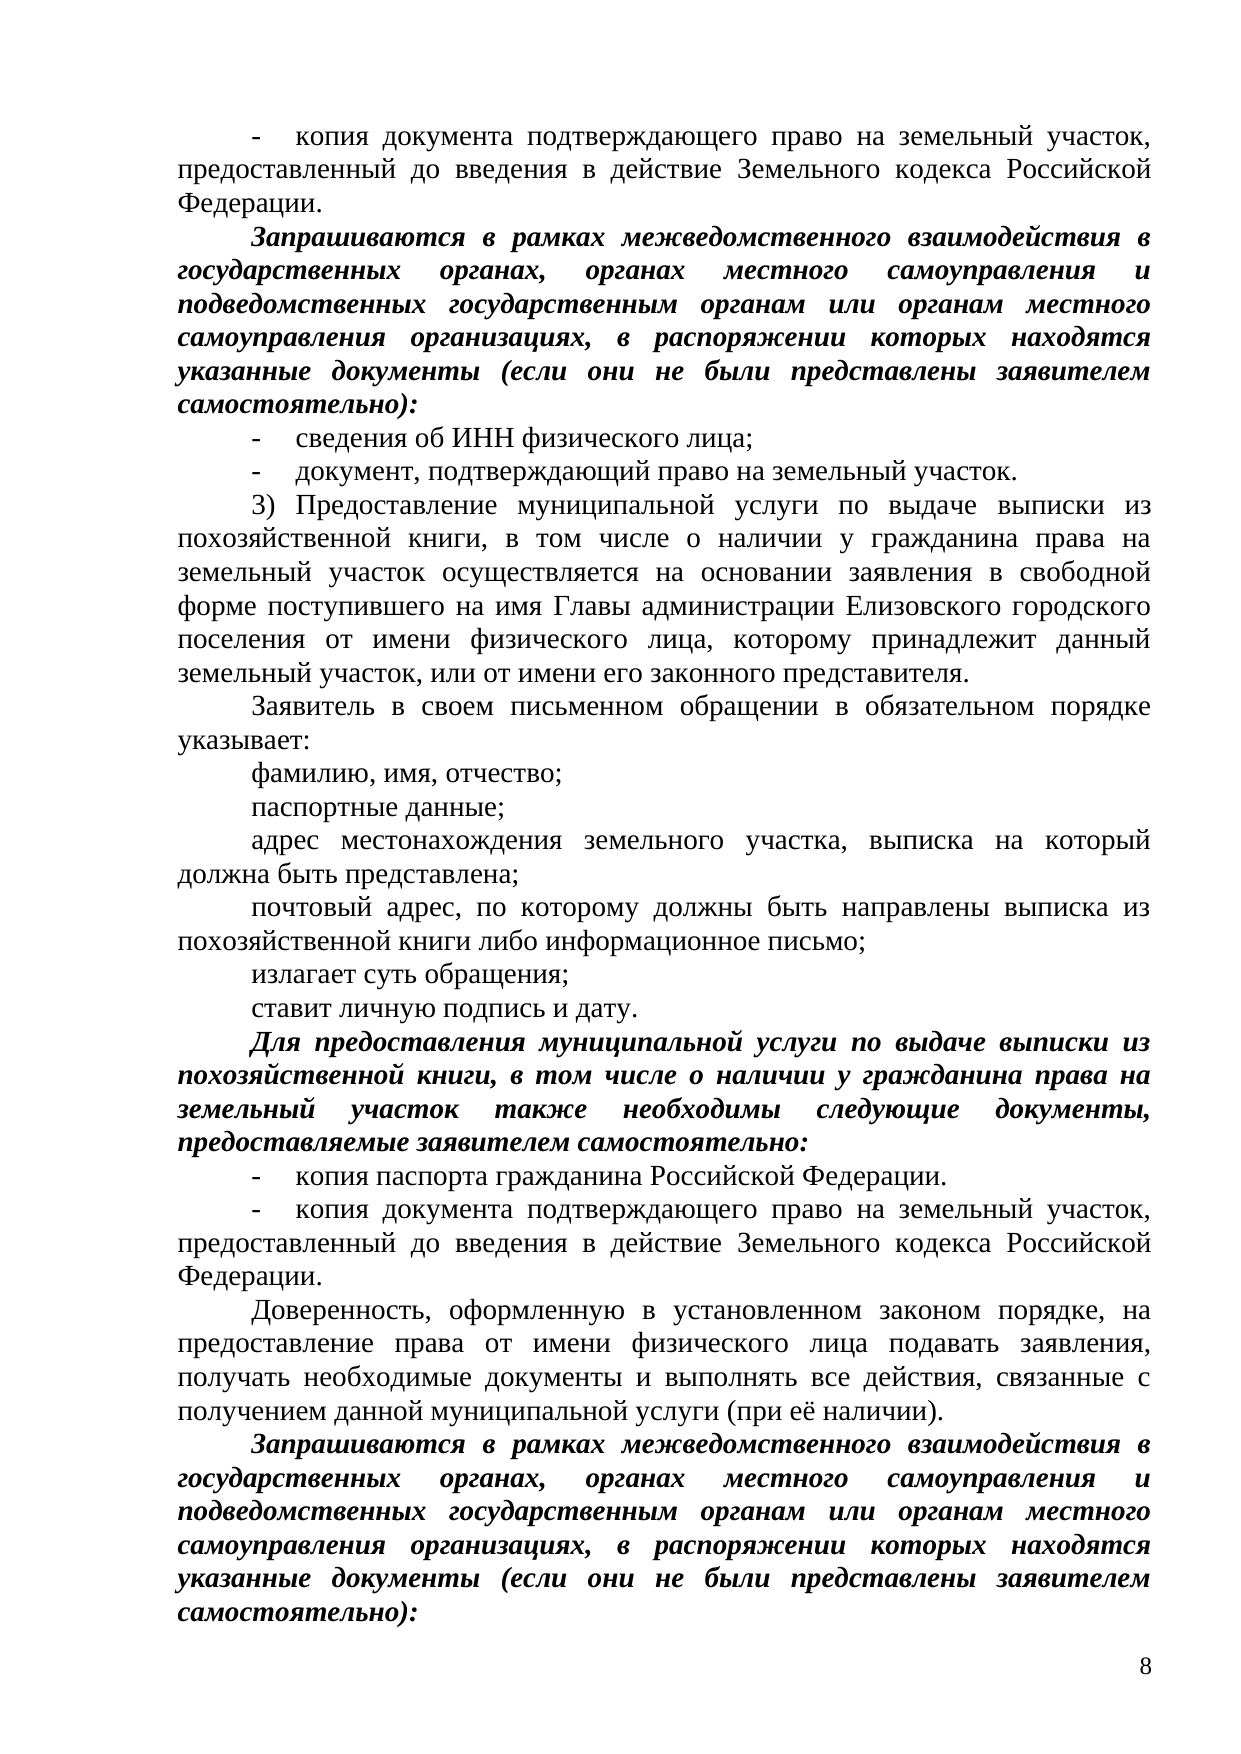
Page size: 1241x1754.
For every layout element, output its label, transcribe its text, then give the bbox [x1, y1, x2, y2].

text почтовый адрес, по которому должны быть направлены выписка из похозяйственной книги либо информационное письмо; [177, 889, 1152, 957]
text - сведения об ИНН физического лица; [177, 420, 1152, 453]
text - копия документа подтверждающего право на земельный участок, предоставленный до введения в действие Земельного кодекса Российской Федерации. [177, 1191, 1152, 1292]
text паспортные данные; [177, 789, 1152, 822]
text - документ, подтверждающий право на земельный участок. [177, 453, 1152, 487]
text Запрашиваются в рамках межведомственного взаимодействия в государственных органах, органах местного самоуправления и подведомственных государственным органам или органам местного самоуправления организациях, в распоряжении которых находятся указанные документы (если они не были представлены заявителем самостоятельно): [177, 1426, 1152, 1627]
text ставит личную подпись и дату. [177, 990, 1152, 1024]
text Заявитель в своем письменном обращении в обязательном порядке указывает: [177, 688, 1152, 755]
text 3) Предоставление муниципальной услуги по выдаче выписки из похозяйственной книги, в том числе о наличии у гражданина права на земельный участок осуществляется на основании заявления в свободной форме поступившего на имя Главы администрации Елизовского городского поселения от имени физического лица, которому принадлежит данный земельный участок, или от имени его законного представителя. [177, 487, 1152, 688]
text Доверенность, оформленную в установленном законом порядке, на предоставление права от имени физического лица подавать заявления, получать необходимые документы и выполнять все действия, связанные с получением данной муниципальной услуги (при её наличии). [177, 1292, 1152, 1426]
text адрес местонахождения земельного участка, выписка на который должна быть представлена; [177, 822, 1152, 889]
text излагает суть обращения; [177, 957, 1152, 990]
text фамилию, имя, отчество; [177, 755, 1152, 789]
text - копия документа подтверждающего право на земельный участок, предоставленный до введения в действие Земельного кодекса Российской Федерации. [177, 118, 1152, 219]
text Для предоставления муниципальной услуги по выдаче выписки из похозяйственной книги, в том числе о наличии у гражданина права на земельный участок также необходимы следующие документы, предоставляемые заявителем самостоятельно: [177, 1024, 1152, 1158]
text Запрашиваются в рамках межведомственного взаимодействия в государственных органах, органах местного самоуправления и подведомственных государственным органам или органам местного самоуправления организациях, в распоряжении которых находятся указанные документы (если они не были представлены заявителем самостоятельно): [177, 219, 1152, 420]
text - копия паспорта гражданина Российской Федерации. [177, 1158, 1152, 1191]
